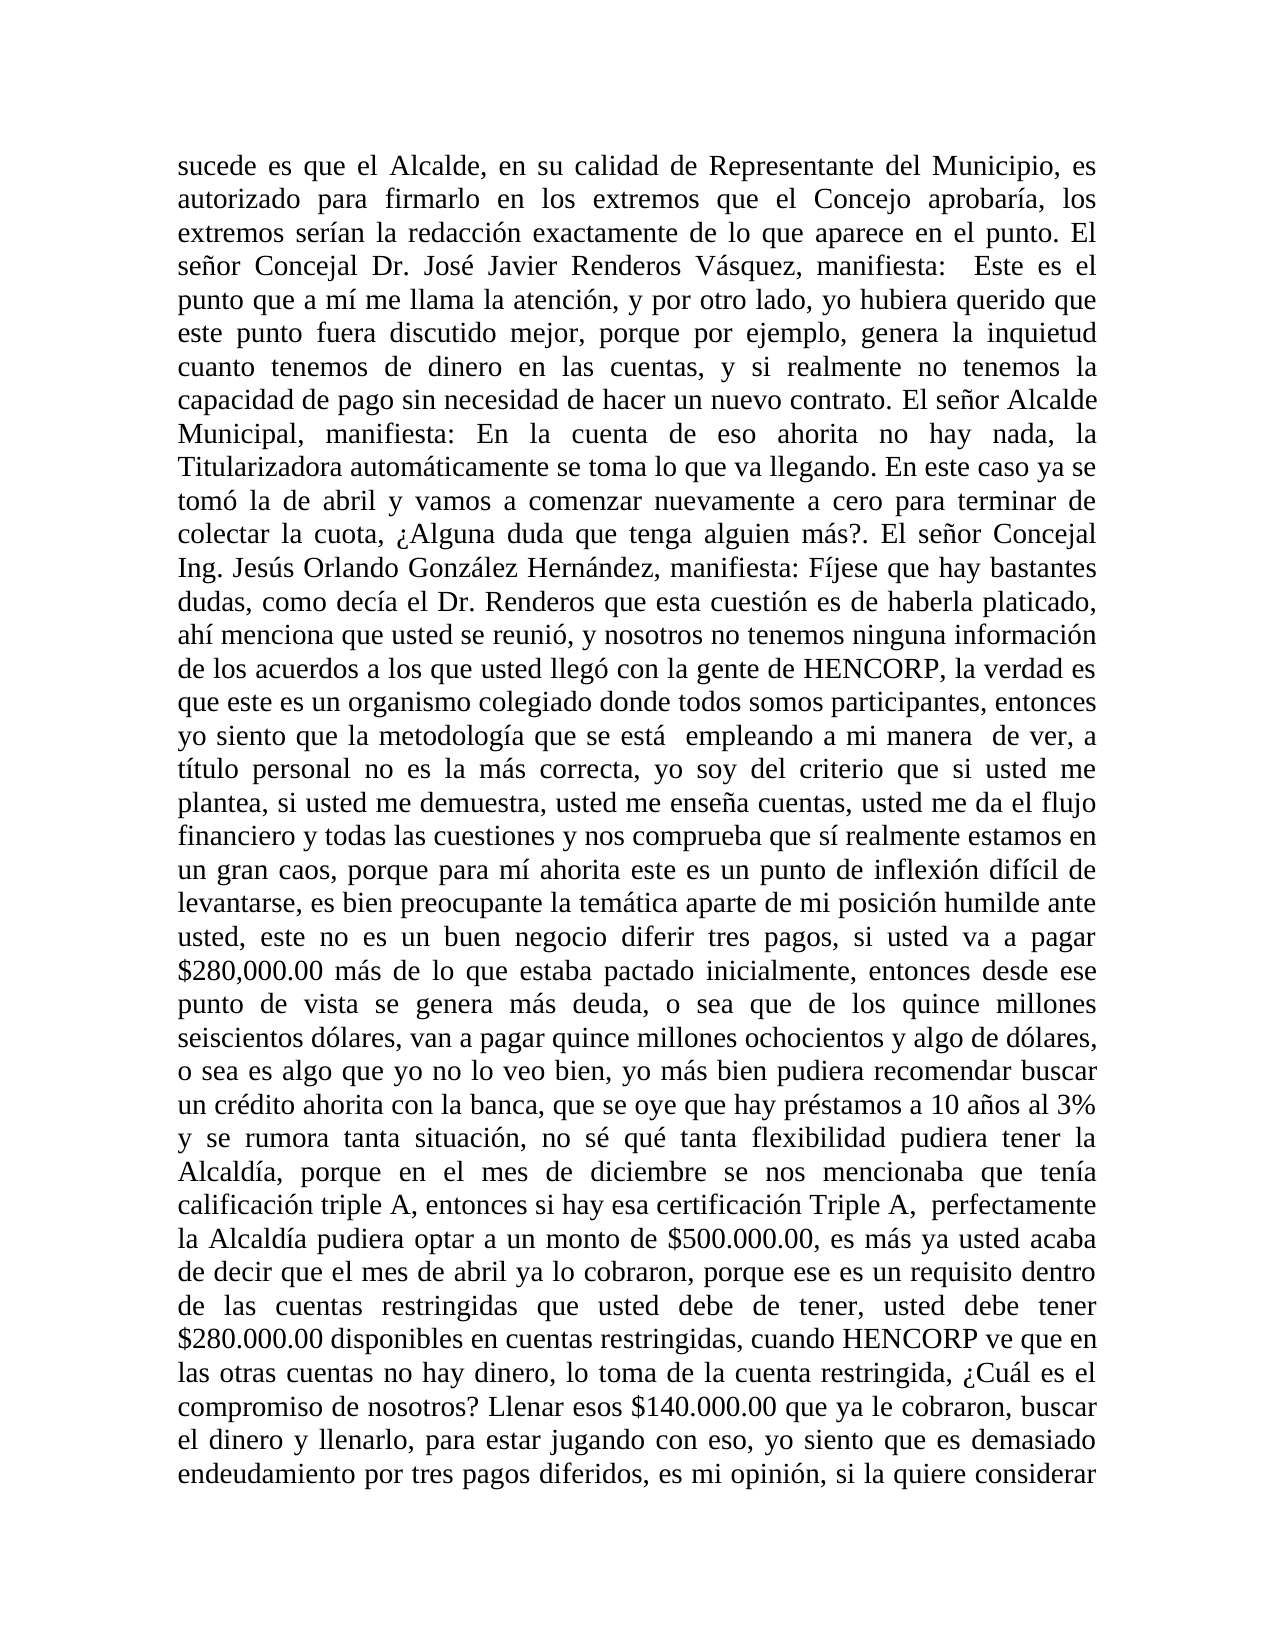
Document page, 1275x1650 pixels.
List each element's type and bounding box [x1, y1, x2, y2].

text [177, 148, 1098, 1489]
